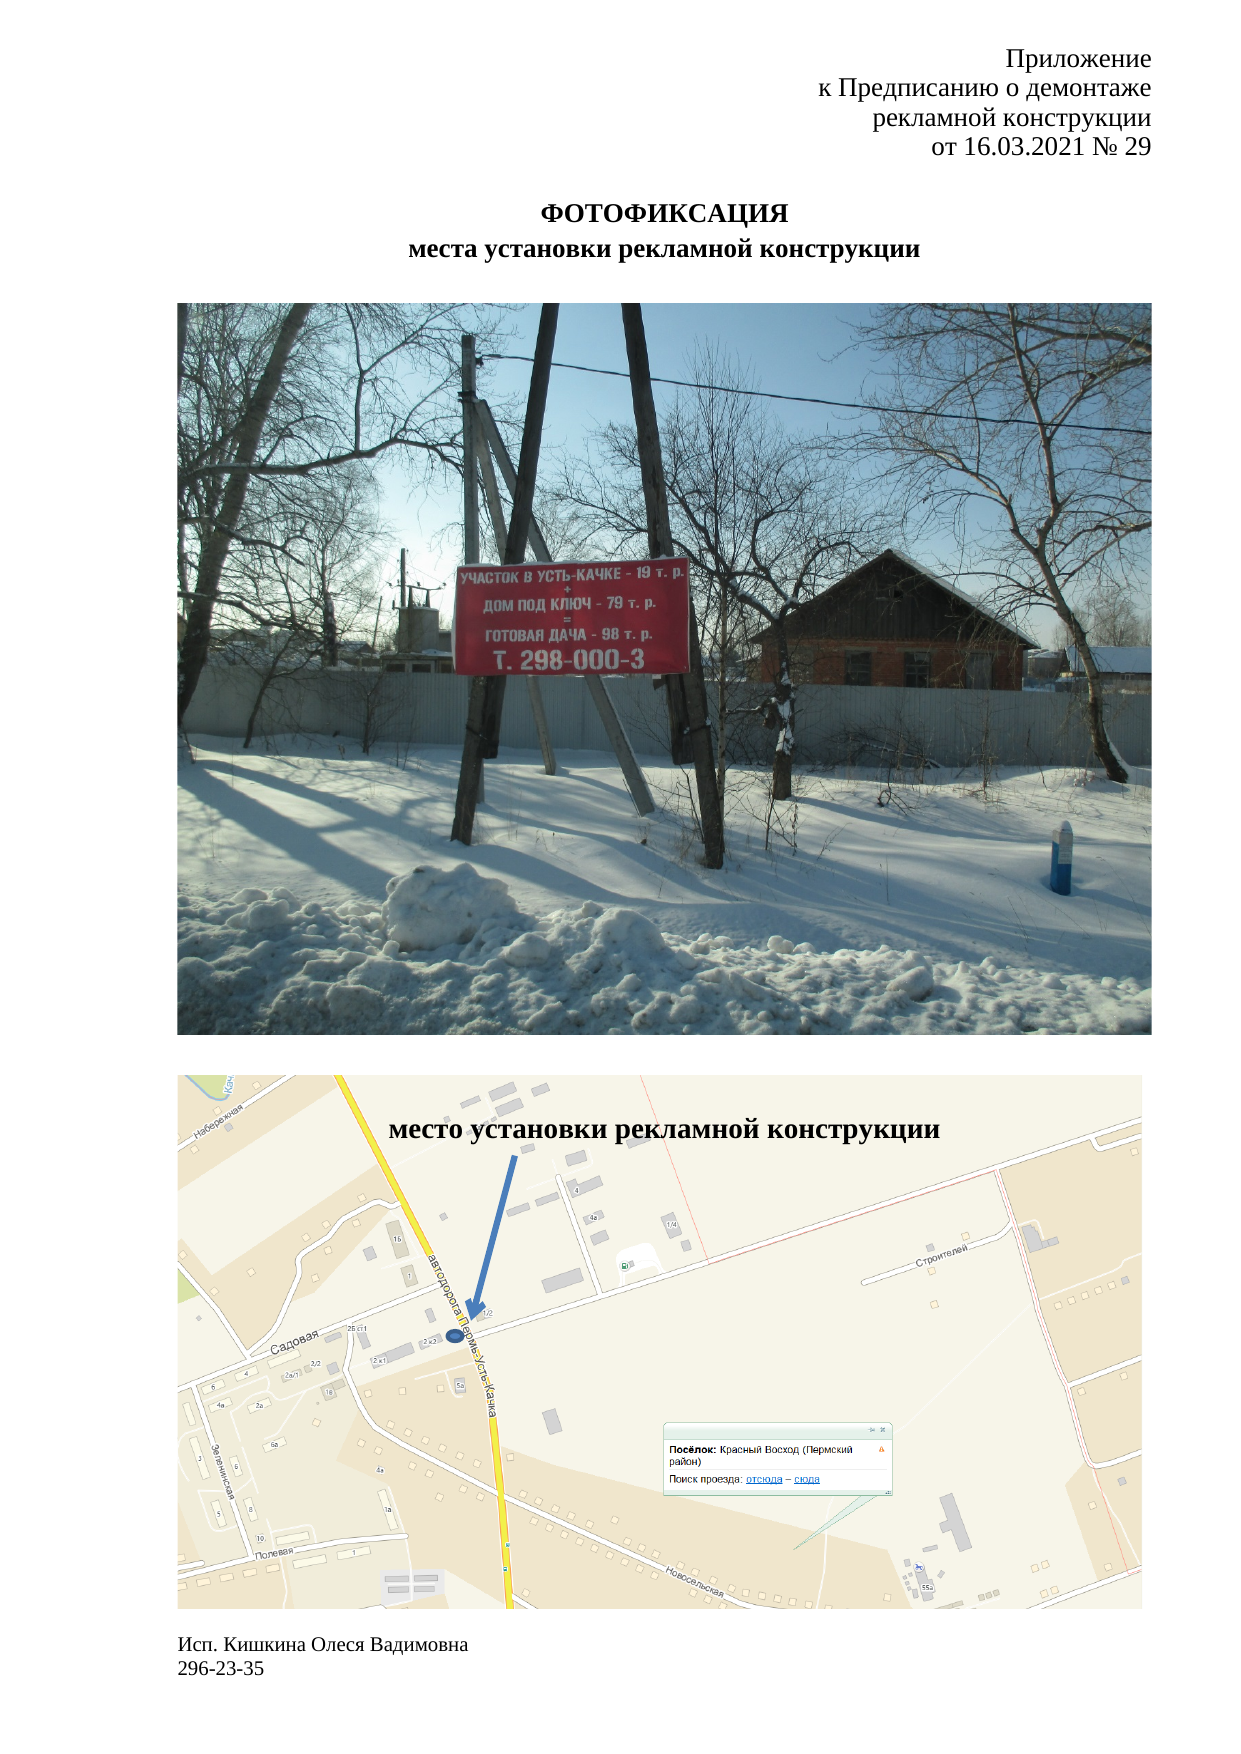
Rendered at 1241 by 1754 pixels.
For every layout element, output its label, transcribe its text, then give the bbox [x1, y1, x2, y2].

picture [177, 1145, 1143, 1609]
text места установки рекламной конструкции [177, 232, 1152, 264]
text место установки рекламной конструкции [177, 1111, 1152, 1145]
text от 16.03.2021 № 29 [812, 132, 1152, 161]
picture [177, 1075, 1143, 1111]
text к Предписанию о демонтаже [812, 73, 1152, 103]
text ФОТОФИКСАЦИЯ [177, 197, 1152, 228]
text рекламной конструкции [812, 103, 1152, 132]
picture [177, 303, 1152, 1035]
text Приложение [177, 44, 1152, 73]
